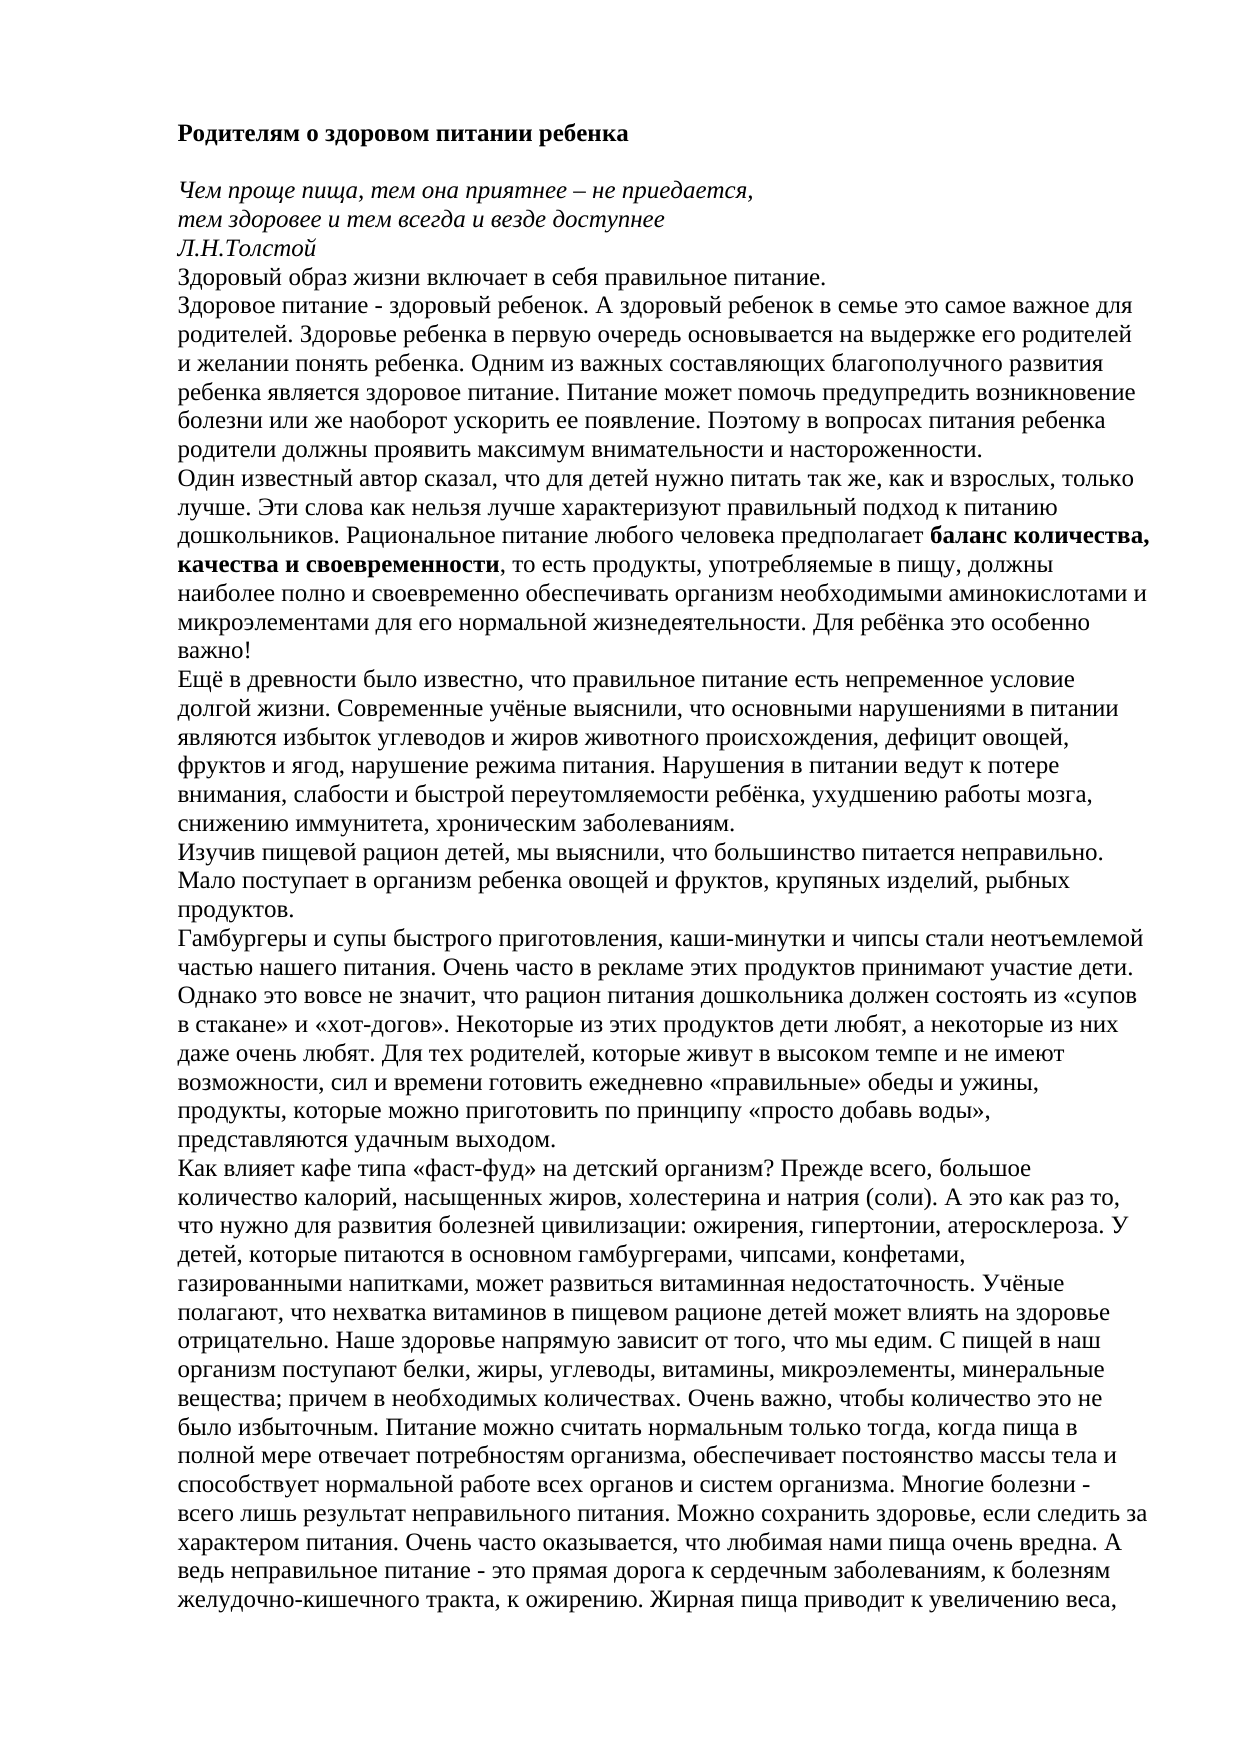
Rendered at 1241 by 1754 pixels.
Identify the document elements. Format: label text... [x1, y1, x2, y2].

text Родителям о здоровом питании ребенка [177, 118, 1152, 147]
text Один известный автор сказал, что для детей нужно питать так же, как и взрослых, только лучше. Эти слова как нельзя лучше характеризуют правильный подход к питанию дошкольников. Рациональное питание любого человека предполагает баланс количества, качества и своевременности, то есть продукты, употребляемые в пищу, должны наиболее полно и своевременно обеспечивать организм необходимыми аминокислотами и микроэлементами для его нормальной жизнедеятельности. Для ребёнка это особенно важно! [177, 463, 1152, 664]
text Гамбургеры и супы быстрого приготовления, каши-минутки и чипсы стали неотъемлемой частью нашего питания. Очень часто в рекламе этих продуктов принимают участие дети. Однако это вовсе не значит, что рацион питания дошкольника должен состоять из «супов в стакане» и «хот-догов». Некоторые из этих продуктов дети любят, а некоторые из них даже очень любят. Для тех родителей, которые живут в высоком темпе и не имеют возможности, сил и времени готовить ежедневно «правильные» обеды и ужины, продукты, которые можно приготовить по принципу «просто добавь воды», представляются удачным выходом. [177, 923, 1152, 1153]
text Ещё в древности было известно, что правильное питание есть непременное условие долгой жизни. Современные учёные выяснили, что основными нарушениями в питании являются избыток углеводов и жиров животного происхождения, дефицит овощей, фруктов и ягод, нарушение режима питания. Нарушения в питании ведут к потере внимания, слабости и быстрой переутомляемости ребёнка, ухудшению работы мозга, снижению иммунитета, хроническим заболеваниям. [177, 664, 1152, 837]
text Здоровое питание - здоровый ребенок. А здоровый ребенок в семье это самое важное для родителей. Здоровье ребенка в первую очередь основывается на выдержке его родителей и желании понять ребенка. Одним из важных составляющих благополучного развития ребенка является здоровое питание. Питание может помочь предупредить возникновение болезни или же наоборот ускорить ее появление. Поэтому в вопросах питания ребенка родители должны проявить максимум внимательности и настороженности. [177, 291, 1152, 463]
text Здоровый образ жизни включает в себя правильное питание. [177, 262, 1152, 291]
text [177, 1153, 1152, 1613]
text Л.Н.Толстой [177, 233, 1152, 262]
text Изучив пищевой рацион детей, мы выяснили, что большинство питается неправильно. Мало поступает в организм ребенка овощей и фруктов, крупяных изделий, рыбных продуктов. [177, 837, 1152, 923]
text Чем проще пища, тем она приятнее – не приедается, [177, 176, 1152, 204]
text тем здоровее и тем всегда и везде доступнее [177, 204, 1152, 233]
